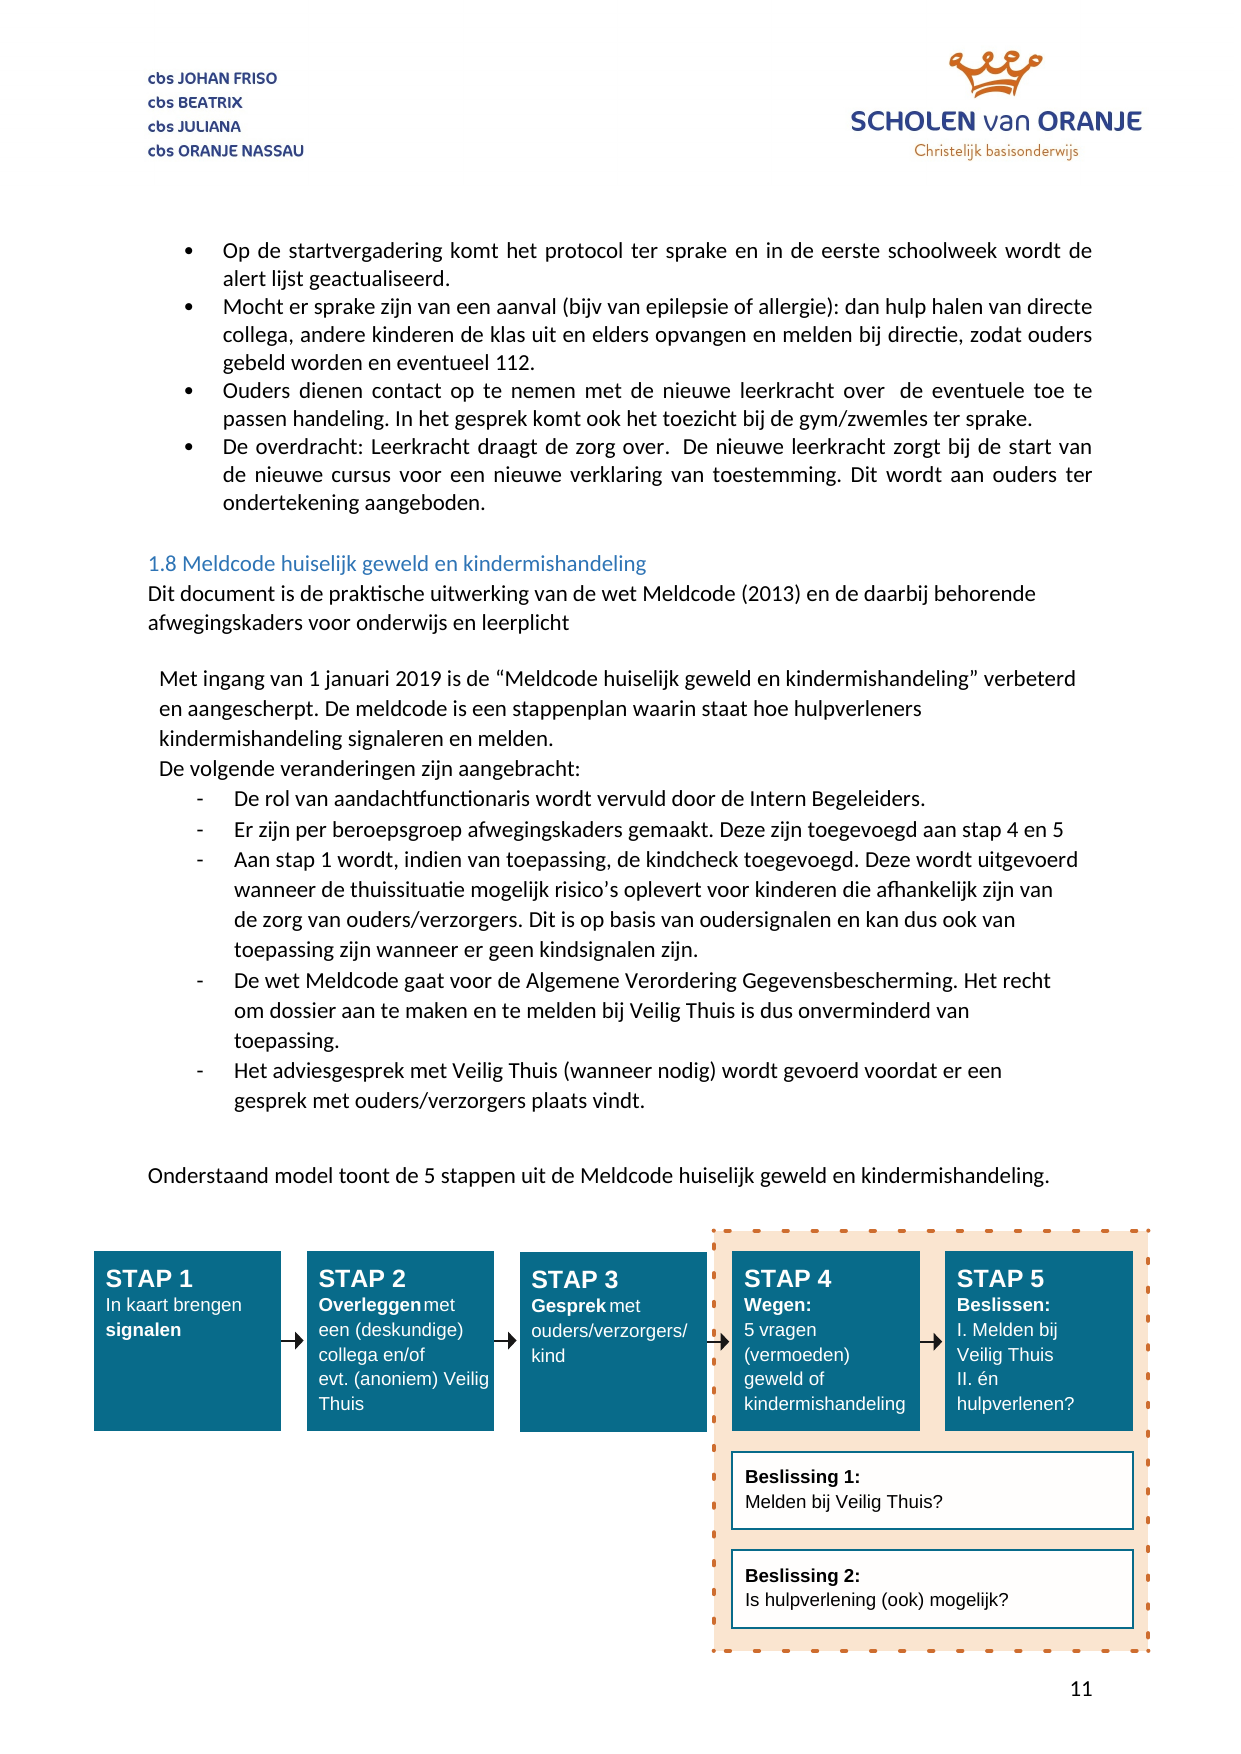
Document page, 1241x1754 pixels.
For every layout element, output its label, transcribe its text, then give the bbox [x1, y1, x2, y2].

subtitle 1.8 Meldcode huiselijk geweld en kindermishandeling [148, 549, 1092, 577]
list Mocht er sprake zijn van een aanval (bijv van epilepsie of allergie): dan hulp halen van directe collega, andere kinderen de klas uit en elders opvangen en melden bij directie, zodat ouders gebeld worden en eventueel 112. [185, 292, 1092, 376]
table_header Met ingang van 1 januari 2019 is de “Meldcode huiselijk geweld en kindermishandeling” verbeterd en aangescherpt. De meldcode is een stappenplan waarin staat hoe hulpverleners kindermishandeling signaleren en melden. De volgende veranderingen zijn aangebracht: De rol van aandachtfunctionaris wordt vervuld door de Intern Begeleiders. Er zijn per beroepsgroep afwegingskaders gemaakt. Deze zijn toegevoegd aan stap 4 en 5 Aan stap 1 wordt, indien van toepassing, de kindcheck toegevoegd. Deze wordt uitgevoerd wanneer de thuissituatie mogelijk risico’s oplevert voor kinderen die afhankelijk zijn van de zorg van ouders/verzorgers. Dit is op basis van oudersignalen en kan dus ook van toepassing zijn wanneer er geen kindsignalen zijn. De wet Meldcode gaat voor de Algemene Verordering Gegevensbescherming. Het recht om dossier aan te maken en te melden bij Veilig Thuis is dus onverminderd van toepassing. Het adviesgesprek met Veilig Thuis (wanneer nodig) wordt gevoerd voordat er een gesprek met ouders/verzorgers plaats vindt. [148, 664, 1091, 1133]
text Onderstaand model toont de 5 stappen uit de Meldcode huiselijk geweld en kindermishandeling. [148, 1161, 1092, 1189]
picture [0, 0, 1235, 186]
list Ouders dienen contact op te nemen met de nieuwe leerkracht over de eventuele toe te passen handeling. In het gesprek komt ook het toezicht bij de gym/zwemles ter sprake. [185, 376, 1092, 432]
list Op de startvergadering komt het protocol ter sprake en in de eerste schoolweek wordt de alert lijst geactualiseerd. [185, 236, 1092, 292]
text Dit document is de praktische uitwerking van de wet Meldcode (2013) en de daarbij behorende afwegingskaders voor onderwijs en leerplicht [148, 579, 1092, 636]
list De overdracht: Leerkracht draagt de zorg over. De nieuwe leerkracht zorgt bij de start van de nieuwe cursus voor een nieuwe verklaring van toestemming. Dit wordt aan ouders ter ondertekening aangeboden. [185, 432, 1092, 516]
